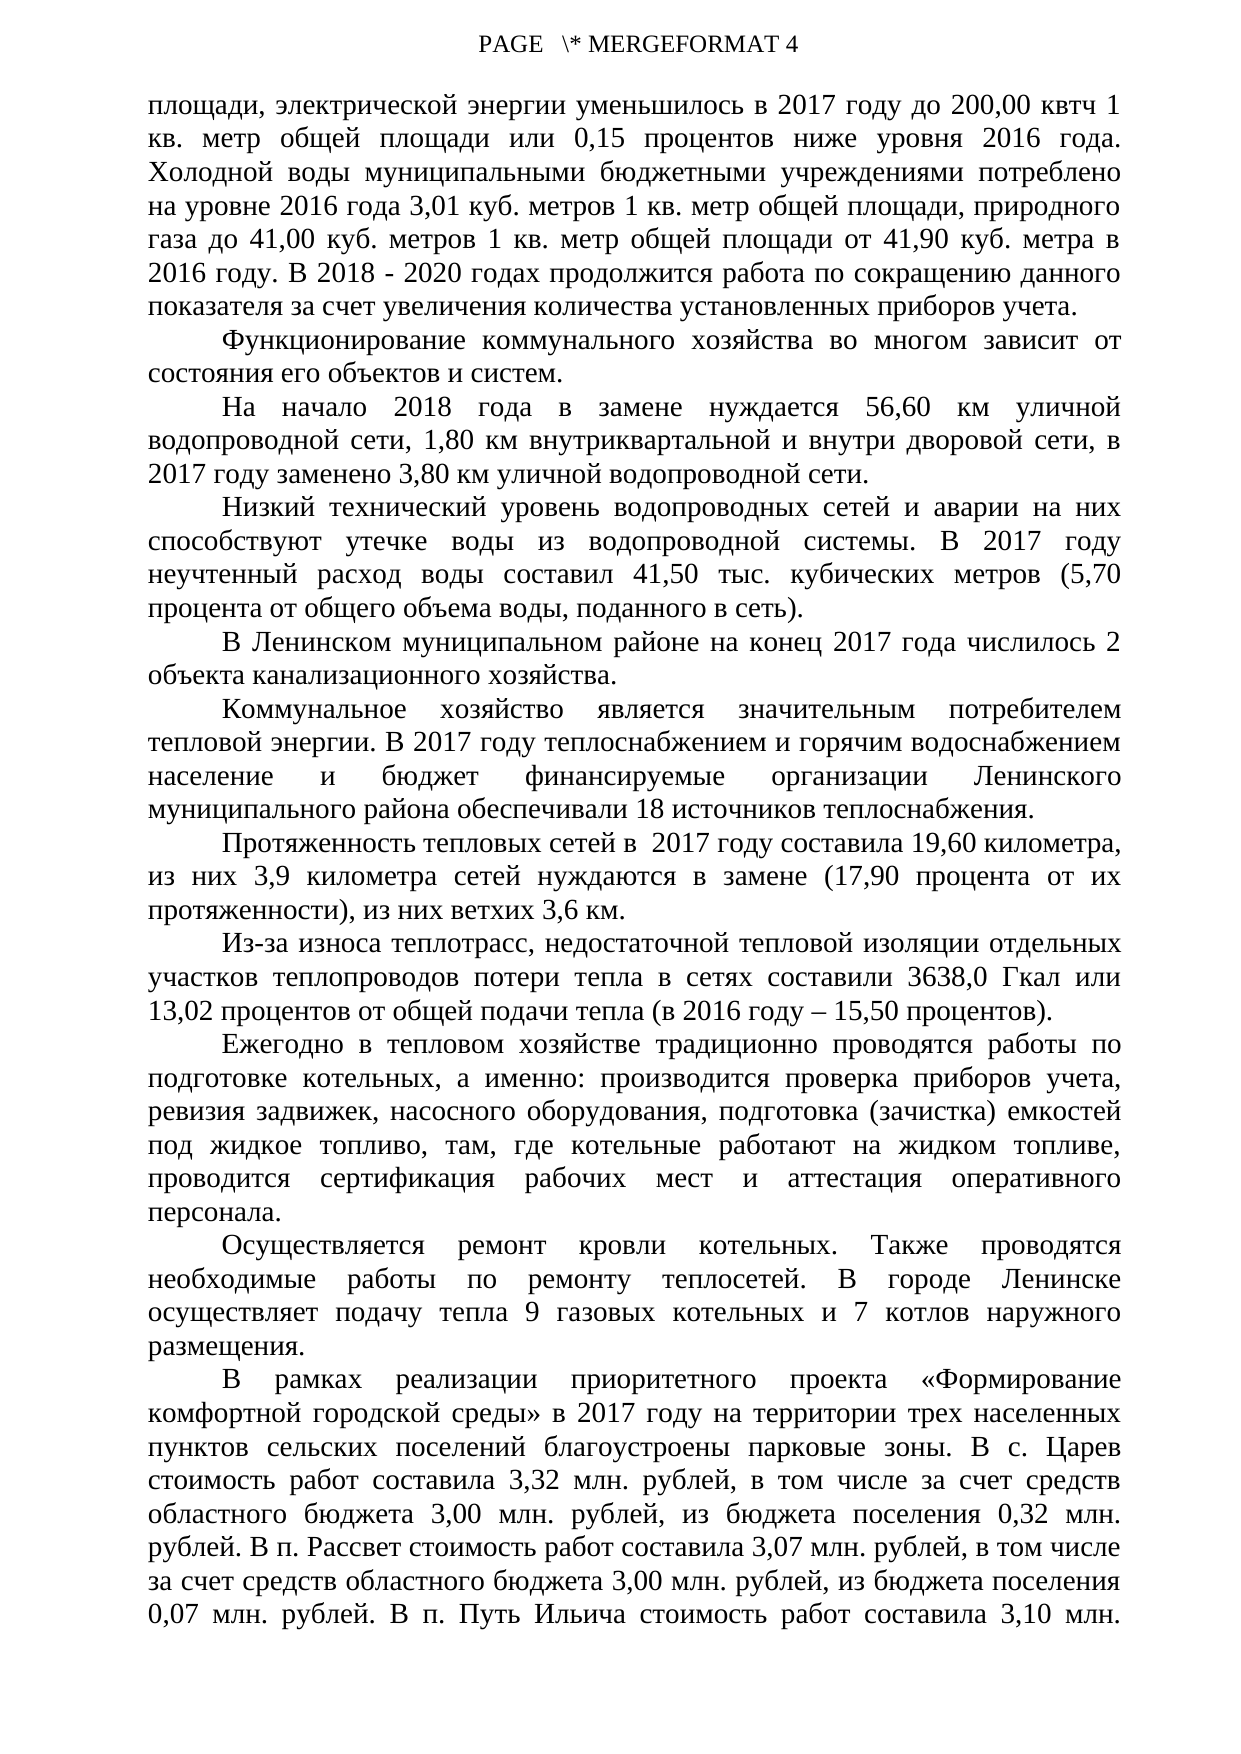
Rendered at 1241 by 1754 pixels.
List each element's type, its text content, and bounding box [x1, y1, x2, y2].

text Коммунальное хозяйство является значительным потребителем тепловой энергии. В 2017 году теплоснабжением и горячим водоснабжением население и бюджет финансируемые организации Ленинского муниципального района обеспечивали 18 источников теплоснабжения. [148, 691, 1122, 825]
text Ежегодно в тепловом хозяйстве традиционно проводятся работы по подготовке котельных, а именно: производится проверка приборов учета, ревизия задвижек, насосного оборудования, подготовка (зачистка) емкостей под жидкое топливо, там, где котельные работают на жидком топливе, проводится сертификация рабочих мест и аттестация оперативного персонала. [148, 1026, 1122, 1227]
text В Ленинском муниципальном районе на конец 2017 года числилось 2 объекта канализационного хозяйства. [148, 624, 1122, 691]
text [148, 87, 1122, 322]
text Протяженность тепловых сетей в 2017 году составила 19,60 километра, из них 3,9 километра сетей нуждаются в замене (17,90 процента от их протяженности), из них ветхих 3,6 км. [148, 825, 1122, 926]
text На начало 2018 года в замене нуждается 56,60 км уличной водопроводной сети, 1,80 км внутриквартальной и внутри дворовой сети, в 2017 году заменено 3,80 км уличной водопроводной сети. [148, 389, 1122, 489]
text Из-за износа теплотрасс, недостаточной тепловой изоляции отдельных участков теплопроводов потери тепла в сетях составили 3638,0 Гкал или 13,02 процентов от общей подачи тепла (в 2016 году – 15,50 процентов). [148, 926, 1122, 1026]
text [148, 1362, 1122, 1630]
subtitle Функционирование коммунального хозяйства во многом зависит от состояния его объектов и систем. [148, 322, 1122, 389]
text Низкий технический уровень водопроводных сетей и аварии на них способствуют утечке воды из водопроводной системы. В 2017 году неучтенный расход воды составил 41,50 тыс. кубических метров (5,70 процента от общего объема воды, поданного в сеть). [148, 489, 1122, 624]
text Осуществляется ремонт кровли котельных. Также проводятся необходимые работы по ремонту теплосетей. В городе Ленинске осуществляет подачу тепла 9 газовых котельных и 7 котлов наружного размещения. [148, 1227, 1122, 1362]
